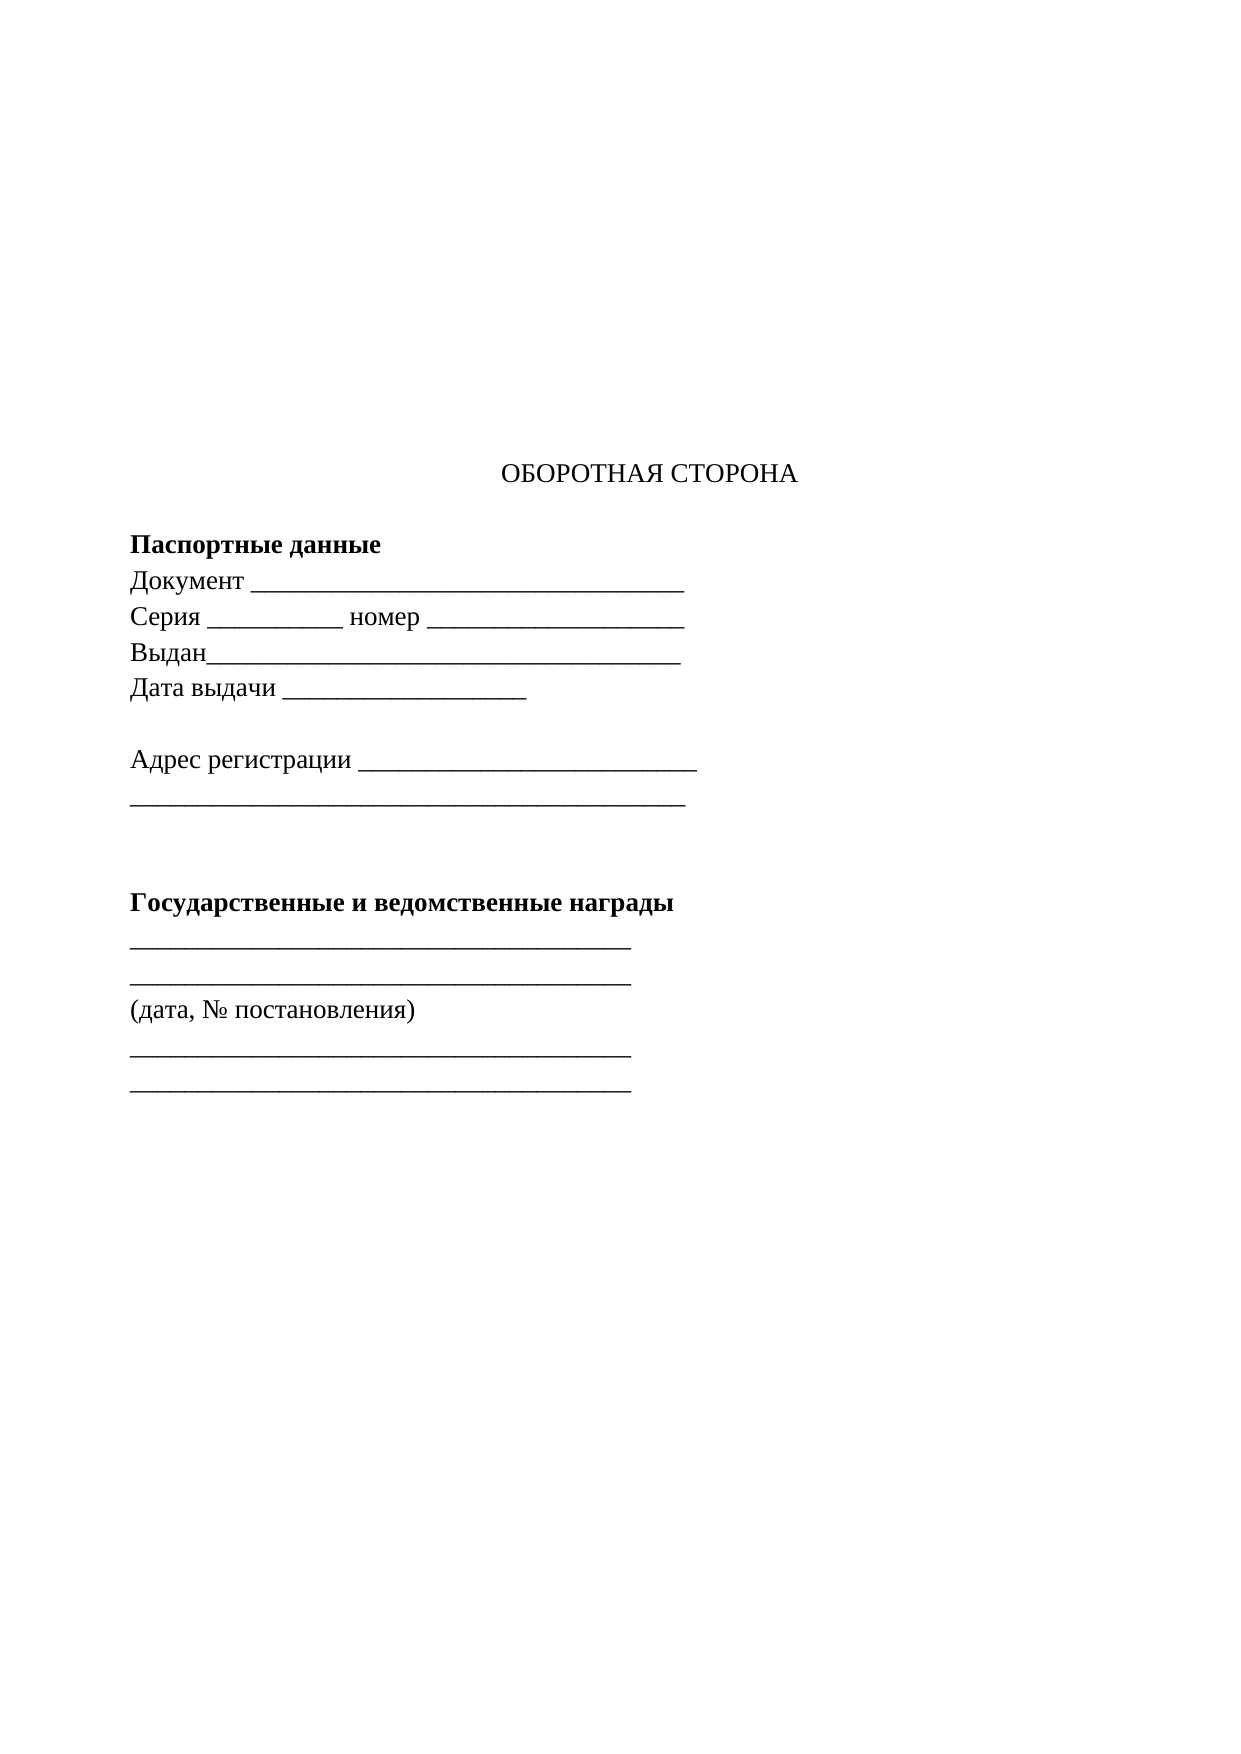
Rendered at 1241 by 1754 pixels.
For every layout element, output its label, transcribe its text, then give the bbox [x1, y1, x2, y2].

text Серия __________ номер ___________________ [130, 600, 1169, 631]
text _________________________________________ [130, 779, 1169, 810]
text Паспортные данные [130, 528, 1169, 560]
text _____________________________________ [130, 922, 1169, 953]
text Документ ________________________________ [130, 564, 1169, 595]
text _____________________________________ [130, 1029, 1169, 1060]
text Дата выдачи __________________ [130, 671, 1169, 703]
text Государственные и ведомственные награды [130, 886, 1169, 917]
text _____________________________________ [130, 957, 1169, 988]
text ОБОРОТНАЯ СТОРОНА [130, 457, 1169, 488]
text (дата, № постановления) [130, 993, 1169, 1024]
text Адрес регистрации _________________________ [130, 743, 1169, 774]
text _____________________________________ [130, 1064, 1169, 1096]
text Выдан___________________________________ [130, 636, 1169, 667]
